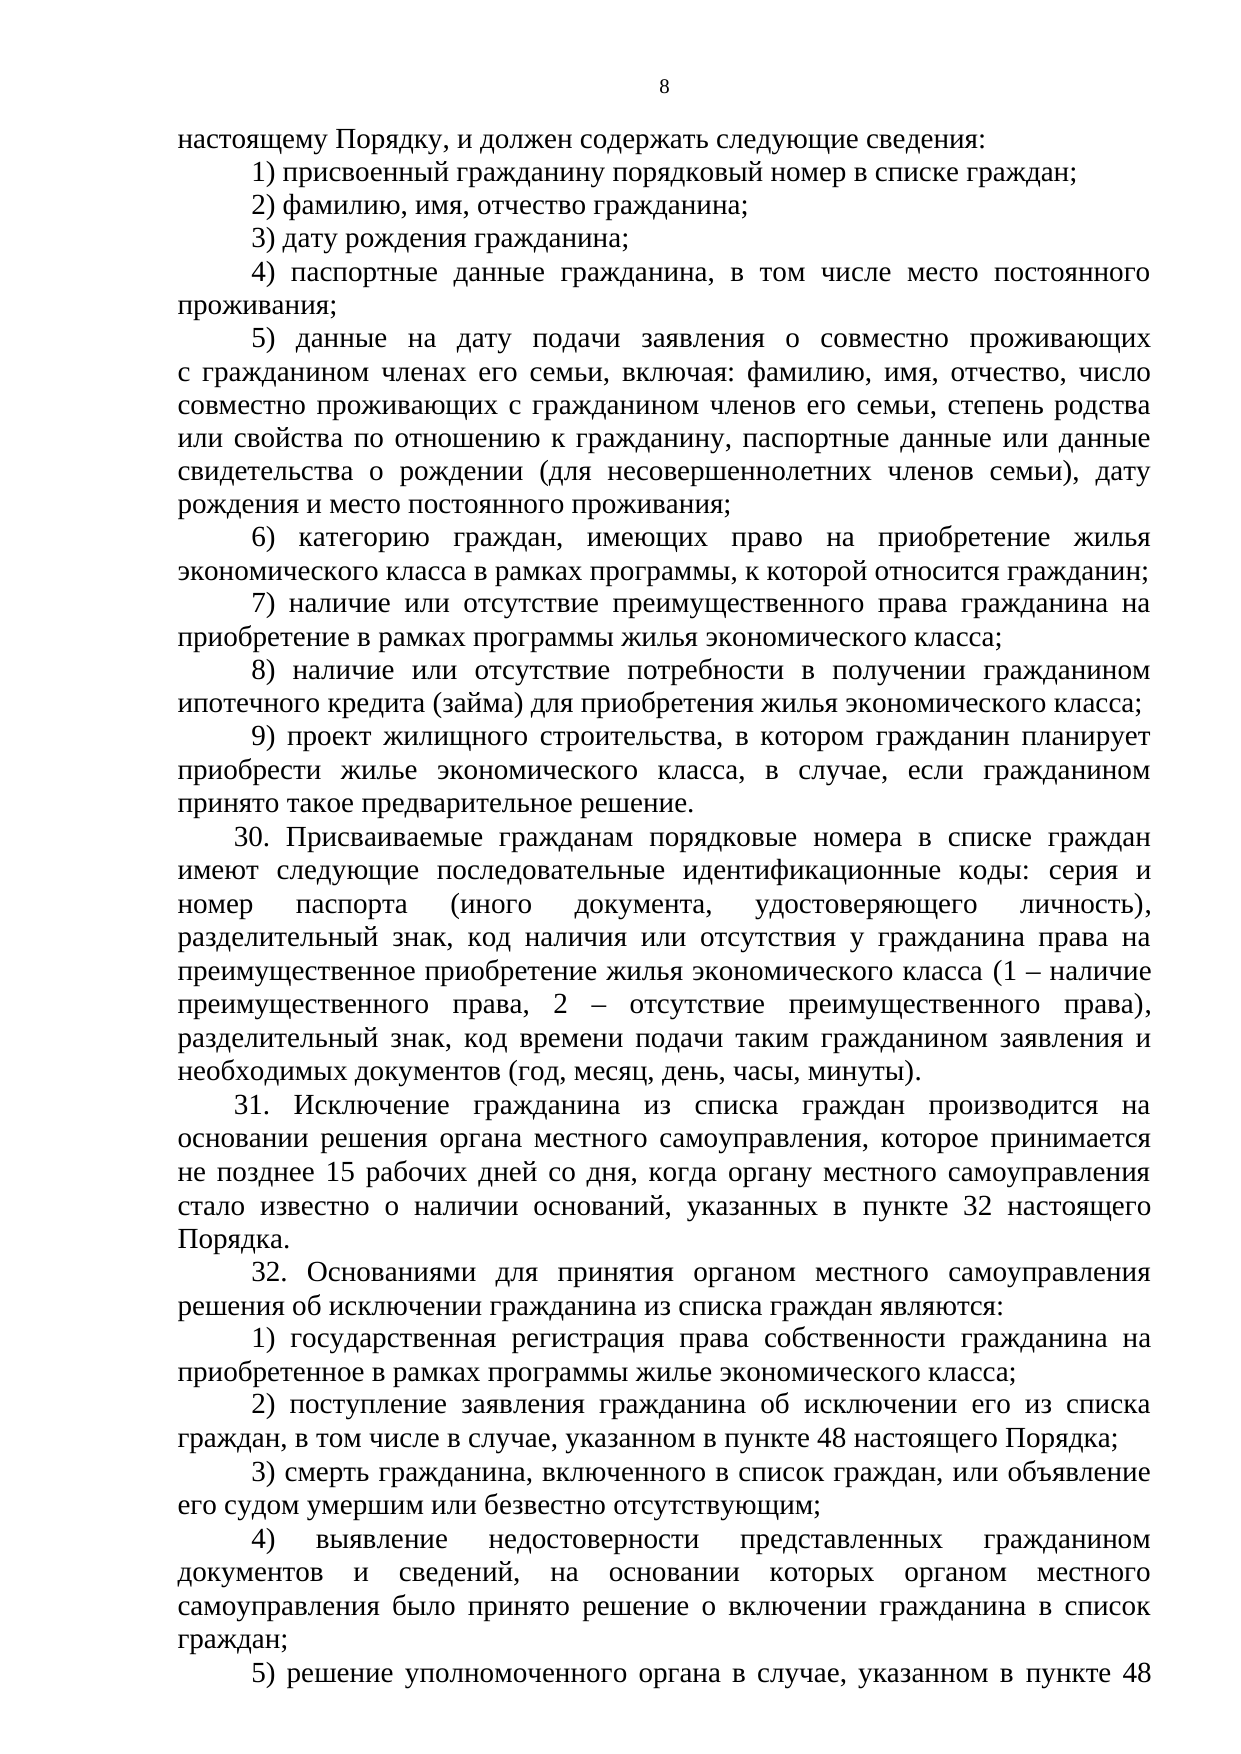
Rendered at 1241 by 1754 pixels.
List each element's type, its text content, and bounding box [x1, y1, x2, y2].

text 5) данные на дату подачи заявления о совместно проживающих с гражданином членах его семьи, включая: фамилию, имя, отчество, число совместно проживающих с гражданином членов его семьи, степень родства или свойства по отношению к гражданину, паспортные данные или данные свидетельства о рождении (для несовершеннолетних членов семьи), дату рождения и место постоянного проживания; [177, 321, 1152, 520]
text 4) выявление недостоверности представленных гражданином документов и сведений, на основании которых органом местного самоуправления было принято решение о включении гражданина в список граждан; [177, 1521, 1152, 1655]
text 32. Основаниями для принятия органом местного самоуправления решения об исключении гражданина из списка граждан являются: [177, 1255, 1152, 1321]
text 8) наличие или отсутствие потребности в получении гражданином ипотечного кредита (займа) для приобретения жилья экономического класса; [177, 653, 1152, 719]
text 4) паспортные данные гражданина, в том числе место постоянного проживания; [177, 254, 1152, 321]
text 30. Присваиваемые гражданам порядковые номера в списке граждан имеют следующие последовательные идентификационные коды: серия и номер паспорта (иного документа, удостоверяющего личность), разделительный знак, код наличия или отсутствия у гражданина права на преимущественное приобретение жилья экономического класса (1 – наличие преимущественного права, 2 – отсутствие преимущественного права), разделительный знак, код времени подачи таким гражданином заявления и необходимых документов (год, месяц, день, часы, минуты). [177, 819, 1152, 1087]
text 31. Исключение гражданина из списка граждан производится на основании решения органа местного самоуправления, которое принимается не позднее 15 рабочих дней со дня, когда органу местного самоуправления стало известно о наличии оснований, указанных в пункте 32 настоящего Порядка. [177, 1087, 1152, 1255]
text 2) фамилию, имя, отчество гражданина; [177, 188, 1152, 221]
text 2) поступление заявления гражданина об исключении его из списка граждан, в том числе в случае, указанном в пункте 48 настоящего Порядка; [177, 1387, 1152, 1454]
text 7) наличие или отсутствие преимущественного права гражданина на приобретение в рамках программы жилья экономического класса; [177, 586, 1152, 653]
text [177, 1655, 1152, 1689]
text 6) категорию граждан, имеющих право на приобретение жилья экономического класса в рамках программы, к которой относится гражданин; [177, 520, 1152, 586]
text 3) смерть гражданина, включенного в список граждан, или объявление его судом умершим или безвестно отсутствующим; [177, 1454, 1152, 1521]
text 1) присвоенный гражданину порядковый номер в списке граждан; [177, 155, 1152, 188]
text 3) дату рождения гражданина; [177, 221, 1152, 254]
text 9) проект жилищного строительства, в котором гражданин планирует приобрести жилье экономического класса, в случае, если гражданином принято такое предварительное решение. [177, 719, 1152, 819]
text 1) государственная регистрация права собственности гражданина на приобретенное в рамках программы жилье экономического класса; [177, 1321, 1152, 1387]
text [177, 122, 1152, 155]
